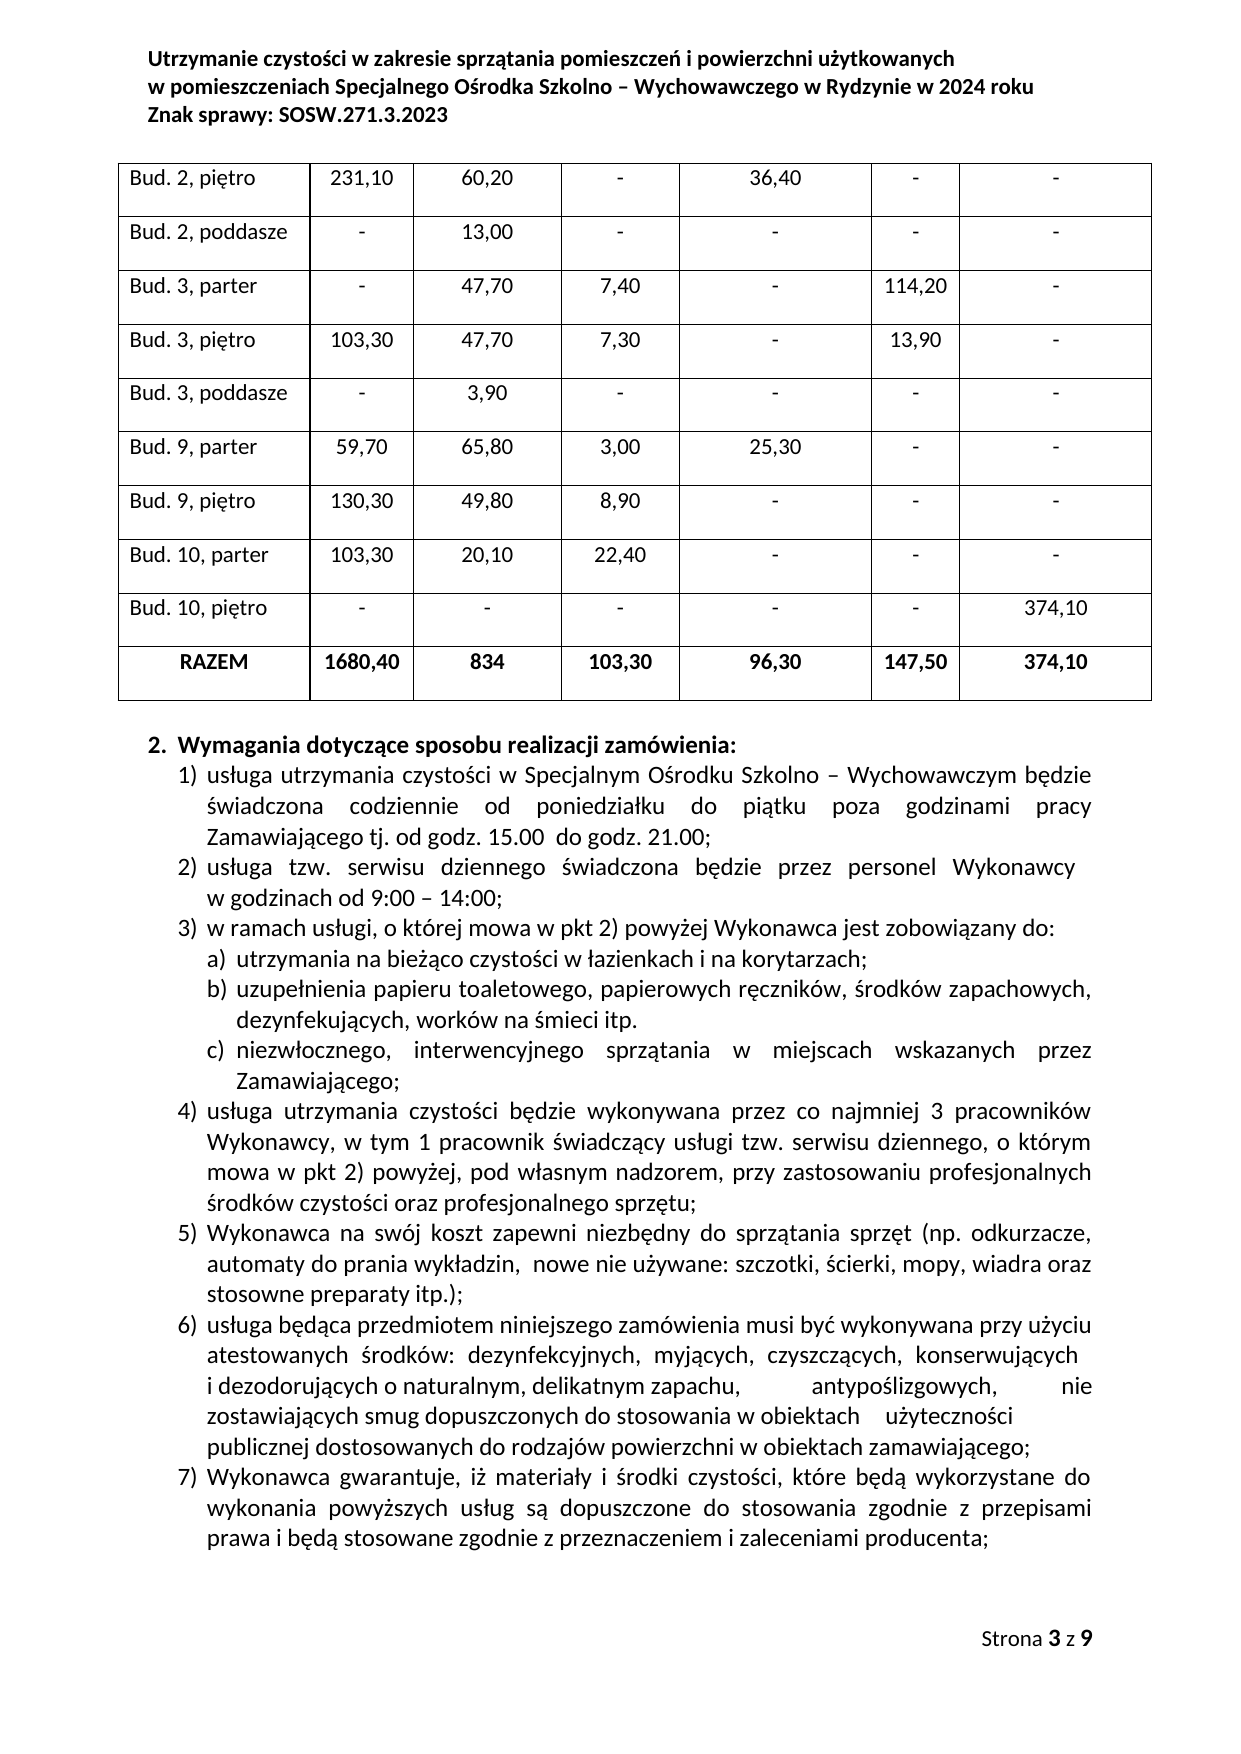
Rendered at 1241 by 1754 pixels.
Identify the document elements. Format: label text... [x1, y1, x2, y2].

list Wykonawca na swój koszt zapewni niezbędny do sprzątania sprzęt (np. odkurzacze, automaty do prania wykładzin, nowe nie używane: szczotki, ścierki, mopy, wiadra oraz stosowne preparaty itp.); [177, 1217, 1093, 1309]
table_cell 47,70 [414, 271, 561, 324]
table_cell 13,00 [414, 217, 561, 270]
list w ramach usługi, o której mowa w pkt 2) powyżej Wykonawca jest zobowiązany do: [177, 912, 1093, 943]
table_cell RAZEM [119, 647, 309, 700]
table_cell 834 [414, 647, 561, 700]
table_cell 3,90 [414, 379, 561, 431]
table_cell - [960, 379, 1151, 431]
table_cell Bud. 9, piętro [119, 486, 309, 539]
table_cell 59,70 [311, 432, 413, 485]
table_cell 130,30 [311, 486, 413, 539]
table_cell - [872, 217, 959, 270]
table_cell 36,40 [680, 164, 871, 216]
table_cell - [562, 164, 679, 216]
table_cell - [960, 217, 1151, 270]
table_cell 47,70 [414, 325, 561, 377]
table_cell - [872, 486, 959, 539]
table_cell 49,80 [414, 486, 561, 539]
table_cell - [311, 217, 413, 270]
table_cell - [562, 379, 679, 431]
table_cell - [872, 432, 959, 485]
table_cell 374,10 [960, 647, 1151, 700]
table_cell - [872, 164, 959, 216]
table_cell - [872, 540, 959, 592]
table_cell 65,80 [414, 432, 561, 485]
list usługa tzw. serwisu dziennego świadczona będzie przez personel Wykonawcy w godzinach od 9:00 – 14:00; [177, 851, 1093, 912]
list utrzymania na bieżąco czystości w łazienkach i na korytarzach; [207, 943, 1093, 973]
table_cell 1680,40 [311, 647, 413, 700]
table_cell 147,50 [872, 647, 959, 700]
table_cell 60,20 [414, 164, 561, 216]
table_cell 96,30 [680, 647, 871, 700]
table_cell 20,10 [414, 540, 561, 592]
table_cell - [872, 594, 959, 646]
table_cell 103,30 [311, 325, 413, 377]
table_cell - [960, 271, 1151, 324]
table_cell 374,10 [960, 594, 1151, 646]
list usługa utrzymania czystości w Specjalnym Ośrodku Szkolno – Wychowawczym będzie świadczona codziennie od poniedziałku do piątku poza godzinami pracy Zamawiającego tj. od godz. 15.00 do godz. 21.00; [177, 759, 1093, 851]
table_cell Bud. 2, piętro [119, 164, 309, 216]
table_cell - [311, 379, 413, 431]
table_cell Bud. 2, poddasze [119, 217, 309, 270]
table_cell - [680, 325, 871, 377]
list Wykonawca gwarantuje, iż materiały i środki czystości, które będą wykorzystane do wykonania powyższych usług są dopuszczone do stosowania zgodnie z przepisami prawa i będą stosowane zgodnie z przeznaczeniem i zaleceniami producenta; [177, 1462, 1093, 1553]
table_cell - [311, 594, 413, 646]
table_cell - [872, 379, 959, 431]
table_cell Bud. 3, piętro [119, 325, 309, 377]
table_cell - [680, 379, 871, 431]
table_cell - [960, 432, 1151, 485]
list usługa będąca przedmiotem niniejszego zamówienia musi być wykonywana przy użyciu atestowanych środków: dezynfekcyjnych, myjących, czyszczących, konserwujących i dezodorujących o naturalnym, delikatnym zapachu, antypoślizgowych, nie zostawiających smug dopuszczonych do stosowania w obiektach użyteczności publicznej dostosowanych do rodzajów powierzchni w obiektach zamawiającego; [177, 1309, 1093, 1462]
table_cell - [960, 325, 1151, 377]
table_cell 231,10 [311, 164, 413, 216]
table_cell - [414, 594, 561, 646]
table_cell - [960, 164, 1151, 216]
table_cell - [960, 540, 1151, 592]
list niezwłocznego, interwencyjnego sprzątania w miejscach wskazanych przez Zamawiającego; [207, 1034, 1093, 1095]
table_cell 8,90 [562, 486, 679, 539]
table_cell 3,00 [562, 432, 679, 485]
table_cell 25,30 [680, 432, 871, 485]
table_cell - [311, 271, 413, 324]
table_cell - [562, 594, 679, 646]
table_cell Bud. 9, parter [119, 432, 309, 485]
table_cell - [562, 217, 679, 270]
list uzupełnienia papieru toaletowego, papierowych ręczników, środków zapachowych, dezynfekujących, worków na śmieci itp. [207, 973, 1093, 1034]
table_cell - [680, 271, 871, 324]
table_cell 103,30 [311, 540, 413, 592]
table_cell Bud. 3, parter [119, 271, 309, 324]
list Wymagania dotyczące sposobu realizacji zamówienia: [148, 729, 1093, 759]
table_cell 103,30 [562, 647, 679, 700]
table_cell - [960, 486, 1151, 539]
table_cell Bud. 10, piętro [119, 594, 309, 646]
table_cell Bud. 10, parter [119, 540, 309, 592]
list usługa utrzymania czystości będzie wykonywana przez co najmniej 3 pracowników Wykonawcy, w tym 1 pracownik świadczący usługi tzw. serwisu dziennego, o którym mowa w pkt 2) powyżej, pod własnym nadzorem, przy zastosowaniu profesjonalnych środków czystości oraz profesjonalnego sprzętu; [177, 1095, 1093, 1217]
table_cell 13,90 [872, 325, 959, 377]
table_cell 7,30 [562, 325, 679, 377]
table_cell 114,20 [872, 271, 959, 324]
table_cell - [680, 594, 871, 646]
table_cell 7,40 [562, 271, 679, 324]
table_cell 22,40 [562, 540, 679, 592]
table_cell - [680, 486, 871, 539]
table_cell - [680, 217, 871, 270]
table_cell - [680, 540, 871, 592]
table_cell Bud. 3, poddasze [119, 379, 309, 431]
